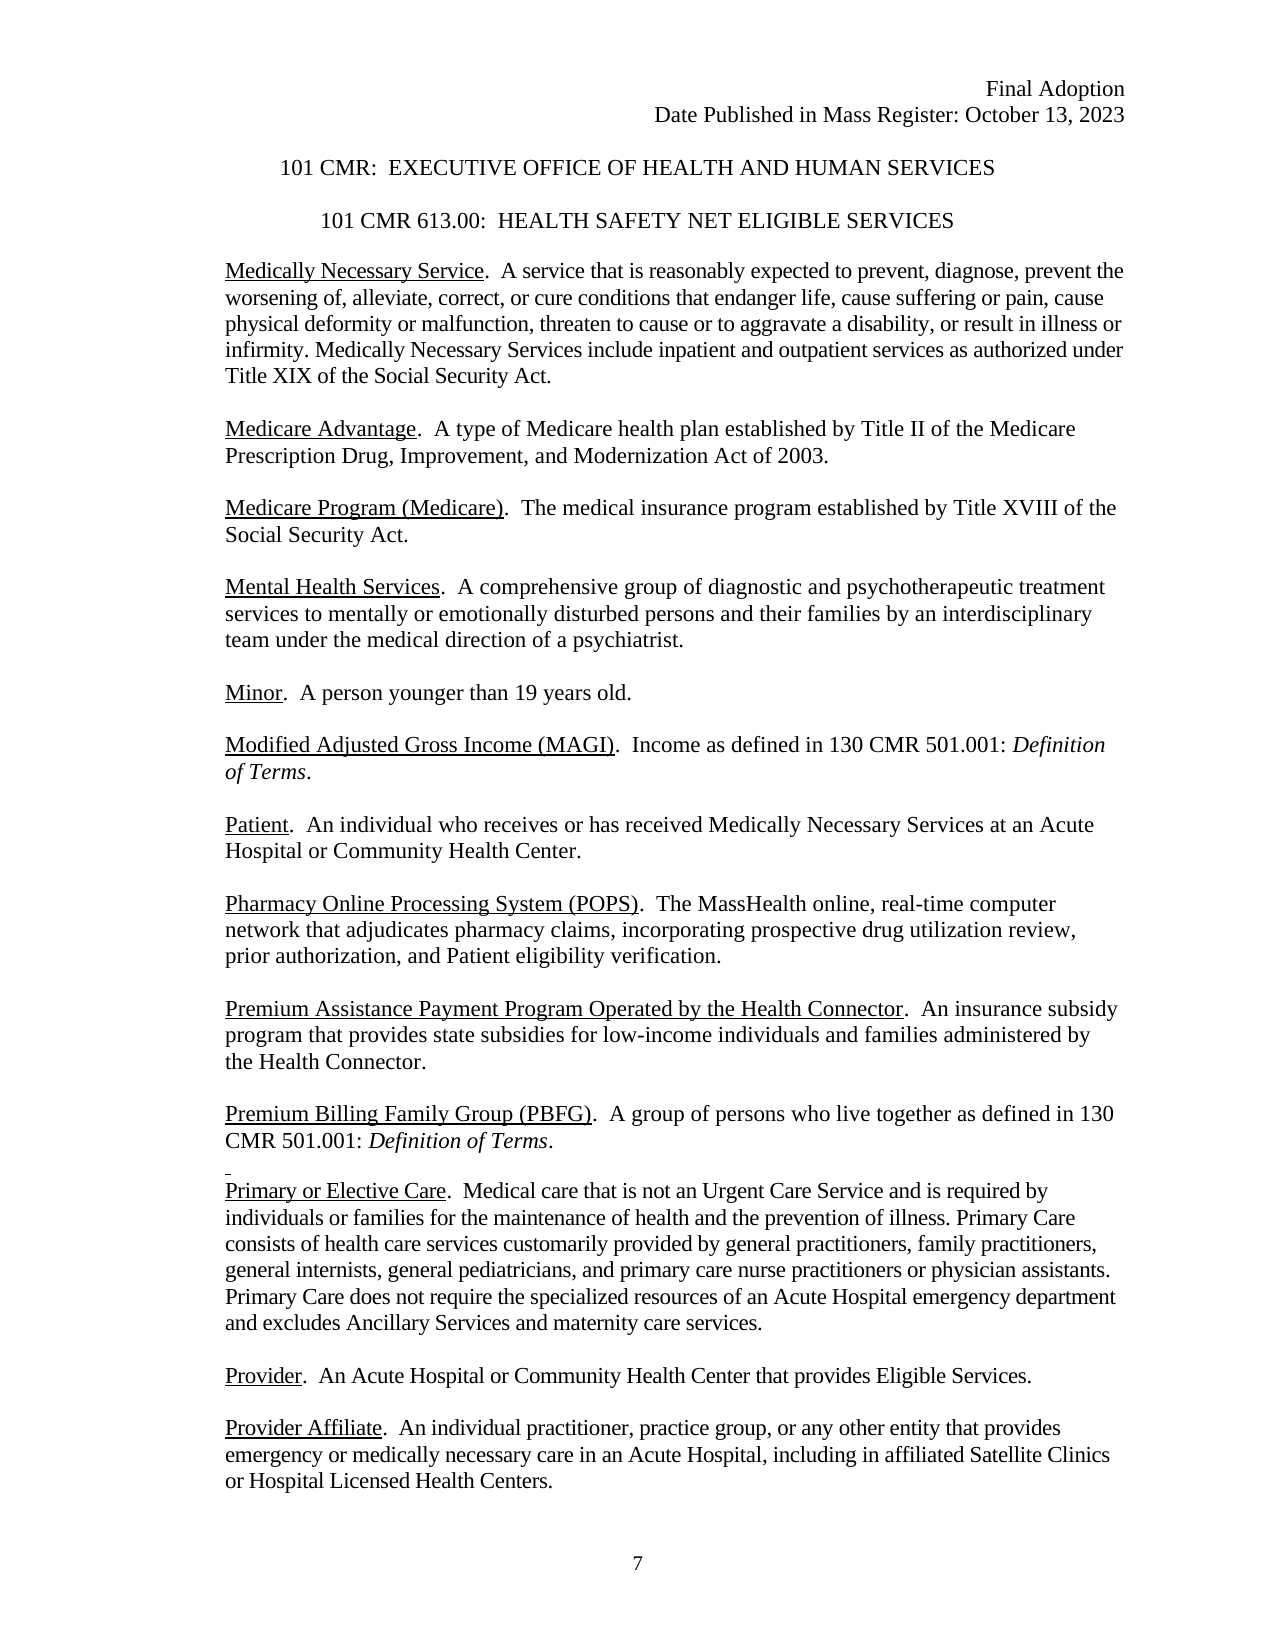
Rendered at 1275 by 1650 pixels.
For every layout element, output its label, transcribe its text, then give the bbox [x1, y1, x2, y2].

text Provider Affiliate. An individual practitioner, practice group, or any other entity that provides emergency or medically necessary care in an Acute Hospital, including in affiliated Satellite Clinics or Hospital Licensed Health Centers. [225, 1414, 1125, 1493]
text Premium Billing Family Group (PBFG). A group of persons who live together as defined in 130 CMR 501.001: Definition of Terms. [225, 1101, 1125, 1153]
text Premium Assistance Payment Program Operated by the Health Connector. An insurance subsidy program that provides state subsidies for low-income individuals and families administered by the Health Connector. [225, 995, 1125, 1074]
text Pharmacy Online Processing System (POPS). The MassHealth online, real-time computer network that adjudicates pharmacy claims, incorporating prospective drug utilization review, prior authorization, and Patient eligibility verification. [225, 890, 1125, 969]
text Patient. An individual who receives or has received Medically Necessary Services at an Acute Hospital or Community Health Center. [225, 811, 1125, 863]
text Provider. An Acute Hospital or Community Health Center that provides Eligible Services. [225, 1362, 1125, 1388]
text Medically Necessary Service. A service that is reasonably expected to prevent, diagnose, prevent the worsening of, alleviate, correct, or cure conditions that endanger life, cause suffering or pain, cause physical deformity or malfunction, threaten to cause or to aggravate a disability, or result in illness or infirmity. Medically Necessary Services include inpatient and outpatient services as authorized under Title XIX of the Social Security Act. [225, 257, 1125, 389]
text Medicare Advantage. A type of Medicare health plan established by Title II of the Medicare Prescription Drug, Improvement, and Modernization Act of 2003. [225, 415, 1125, 468]
text Minor. A person younger than 19 years old. [225, 679, 1125, 705]
text Primary or Elective Care. Medical care that is not an Urgent Care Service and is required by individuals or families for the maintenance of health and the prevention of illness. Primary Care consists of health care services customarily provided by general practitioners, family practitioners, general internists, general pediatricians, and primary care nurse practitioners or physician assistants. Primary Care does not require the specialized resources of an Acute Hospital emergency department and excludes Ancillary Services and maternity care services. [225, 1177, 1125, 1335]
text Medicare Program (Medicare). The medical insurance program established by Title XVIII of the Social Security Act. [225, 494, 1125, 547]
text Modified Adjusted Gross Income (MAGI). Income as defined in 130 CMR 501.001: Definition of Terms. [225, 732, 1125, 784]
text Mental Health Services. A comprehensive group of diagnostic and psychotherapeutic treatment services to mentally or emotionally disturbed persons and their families by an interdisciplinary team under the medical direction of a psychiatrist. [225, 573, 1125, 652]
